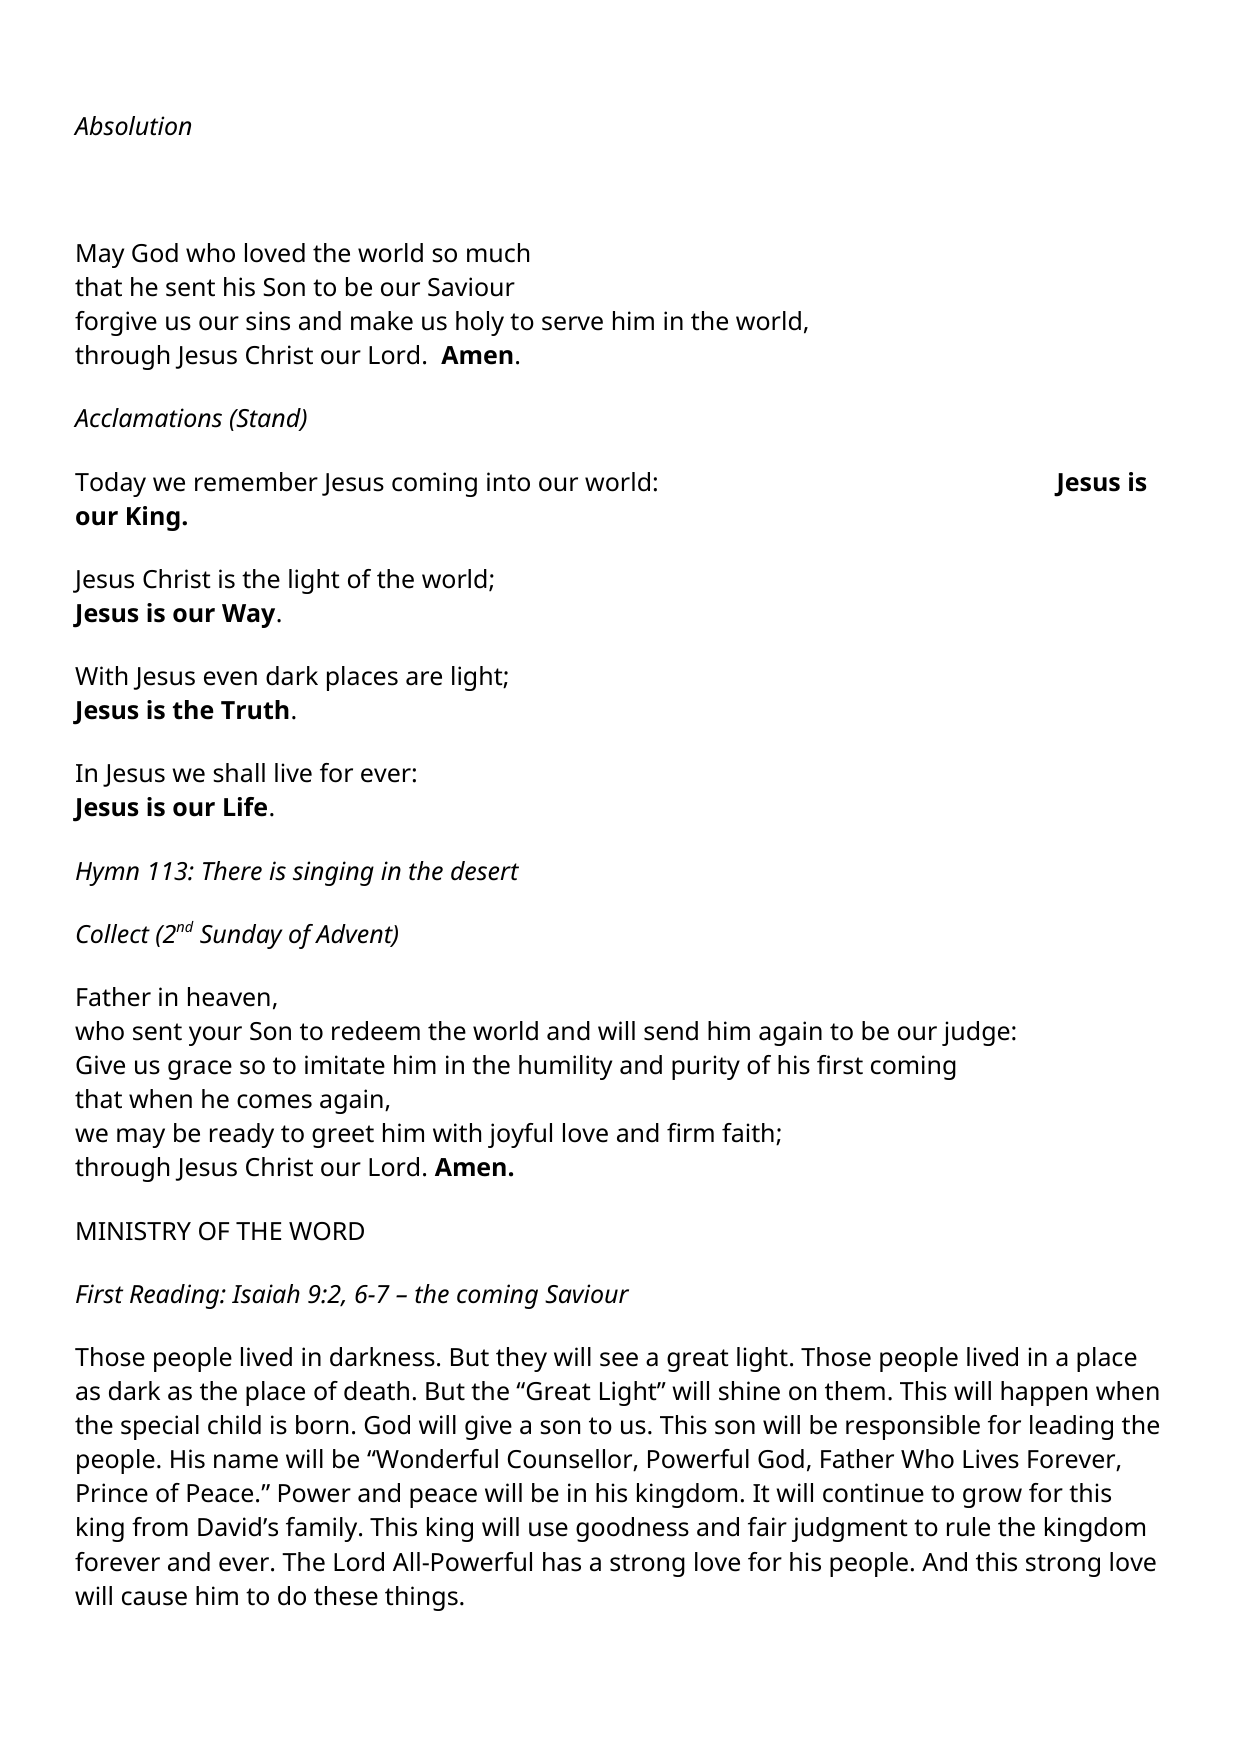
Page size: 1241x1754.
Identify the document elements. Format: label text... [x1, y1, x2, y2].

text Father in heaven, who sent your Son to redeem the world and will send him again to be our judge: Give us grace so to imitate him in the humility and purity of his first coming that when he comes again, we may be ready to greet him with joyful love and firm faith; through Jesus Christ our Lord. Amen. [75, 980, 1165, 1184]
text In Jesus we shall live for ever: Jesus is our Life. [75, 756, 1165, 824]
text Hymn 113: There is singing in the desert [75, 853, 1165, 887]
text First Reading: Isaiah 9:2, 6-7 – the coming Saviour [75, 1277, 1165, 1311]
text MINISTRY OF THE WORD [75, 1213, 1165, 1247]
text Collect (2nd Sunday of Advent) [75, 917, 1165, 951]
text Those people lived in darkness. But they will see a great light. Those people lived in a place as dark as the place of death. But the “Great Light” will shine on them. This will happen when the special child is born. God will give a son to us. This son will be responsible for leading the people. His name will be “Wonderful Counsellor, Powerful God, Father Who Lives Forever, Prince of Peace.” Power and peace will be in his kingdom. It will continue to grow for this king from David’s family. This king will use goodness and fair judgment to rule the kingdom forever and ever. The Lord All-Powerful has a strong love for his people. And this strong love will cause him to do these things. [75, 1340, 1165, 1612]
text Jesus Christ is the light of the world; Jesus is our Way. [75, 561, 1165, 629]
text Acclamations (Stand) [75, 401, 1165, 435]
text May God who loved the world so much that he sent his Son to be our Saviour forgive us our sins and make us holy to serve him in the world, through Jesus Christ our Lord. Amen. [75, 236, 1165, 372]
text Absolution [75, 109, 1165, 143]
text Today we remember Jesus coming into our world: Jesus is our King. [75, 464, 1165, 532]
text With Jesus even dark places are light; Jesus is the Truth. [75, 659, 1165, 727]
